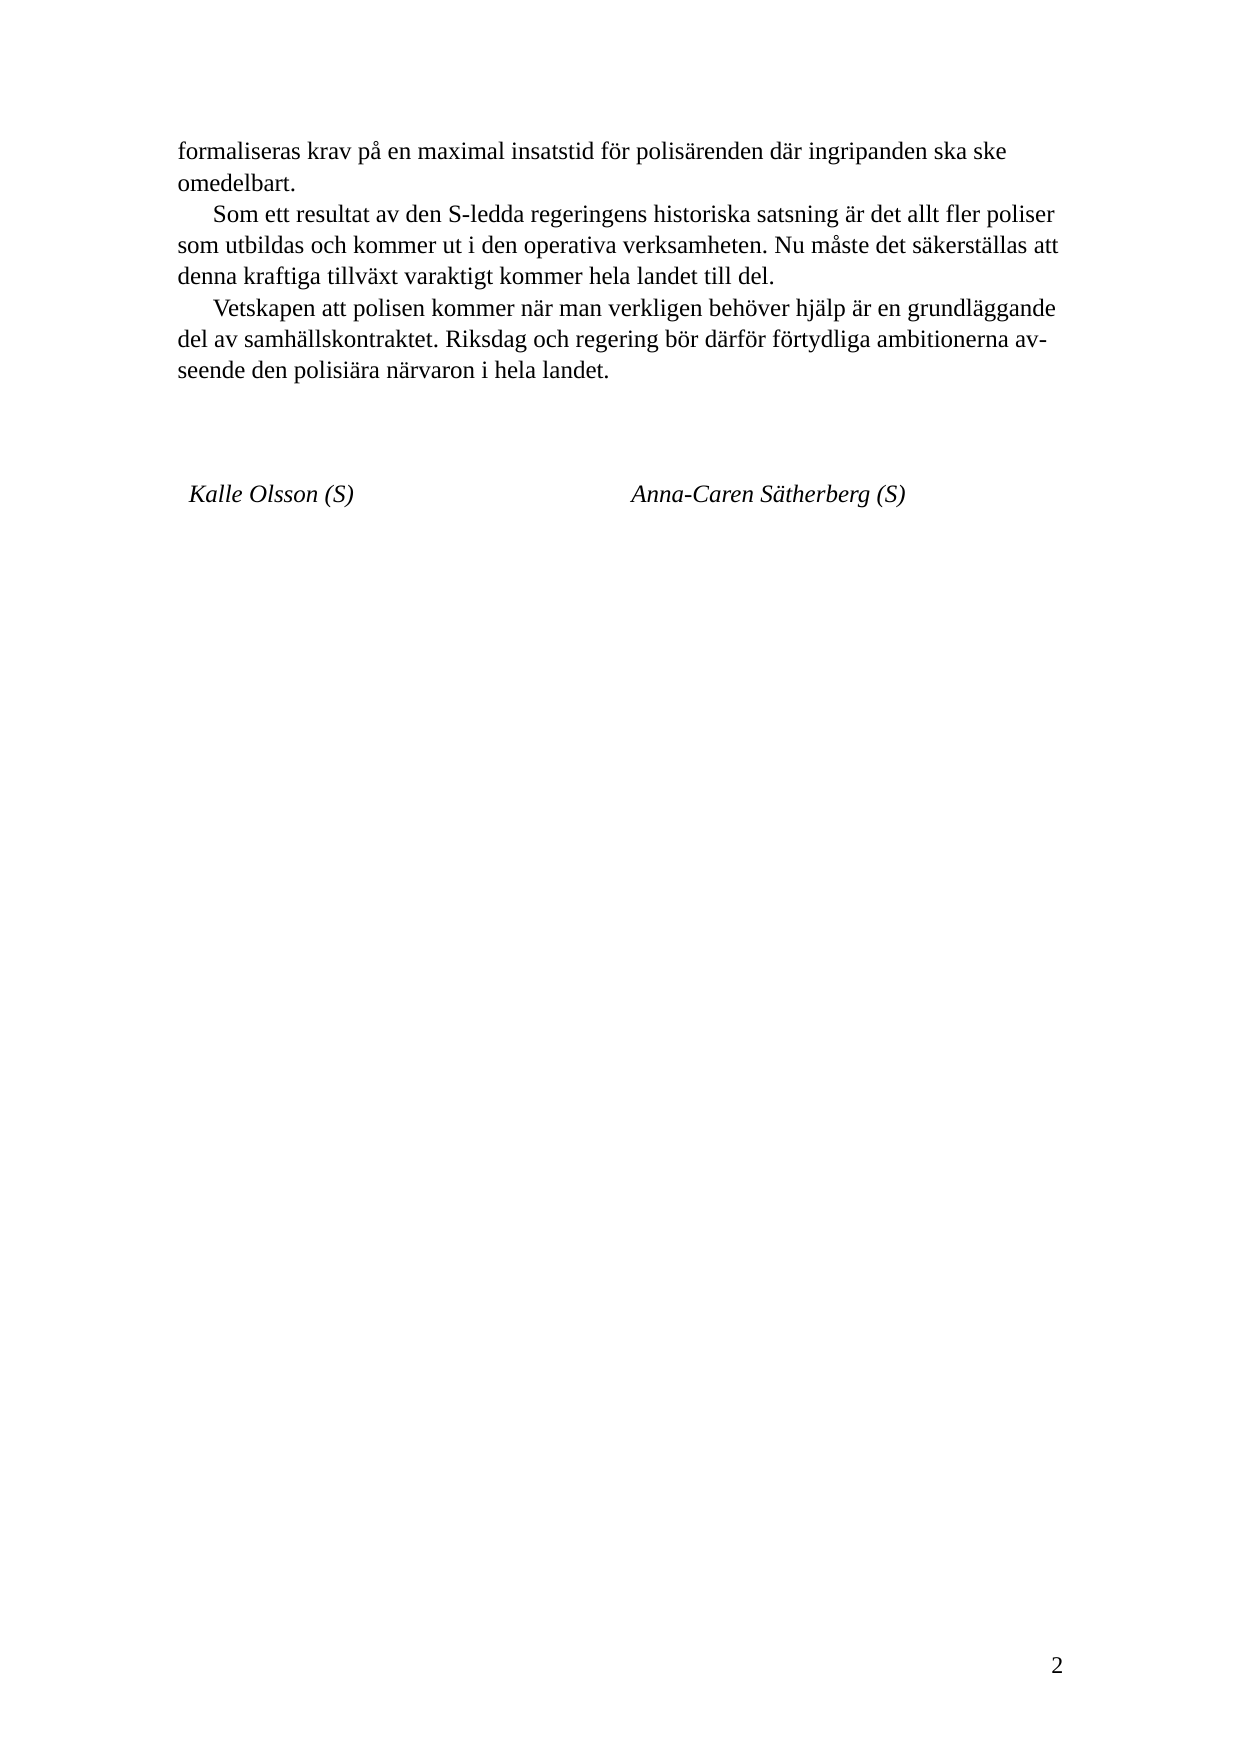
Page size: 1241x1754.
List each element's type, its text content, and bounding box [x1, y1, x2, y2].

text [177, 134, 1063, 196]
text Vetskapen att polisen kommer när man verkligen behöver hjälp är en grundläggande del av samhällskontraktet. Riksdag och regering bör därför förtydliga ambitionerna avseende den polisiära närvaron i hela landet. [177, 290, 1063, 384]
table_header Kalle Olsson (S) [177, 446, 620, 515]
table_header Anna-Caren Sätherberg (S) [620, 446, 1063, 515]
text Som ett resultat av den S-ledda regeringens historiska satsning är det allt fler poliser som utbildas och kommer ut i den operativa verksamheten. Nu måste det säkerställas att denna kraftiga tillväxt varaktigt kommer hela landet till del. [177, 196, 1063, 290]
